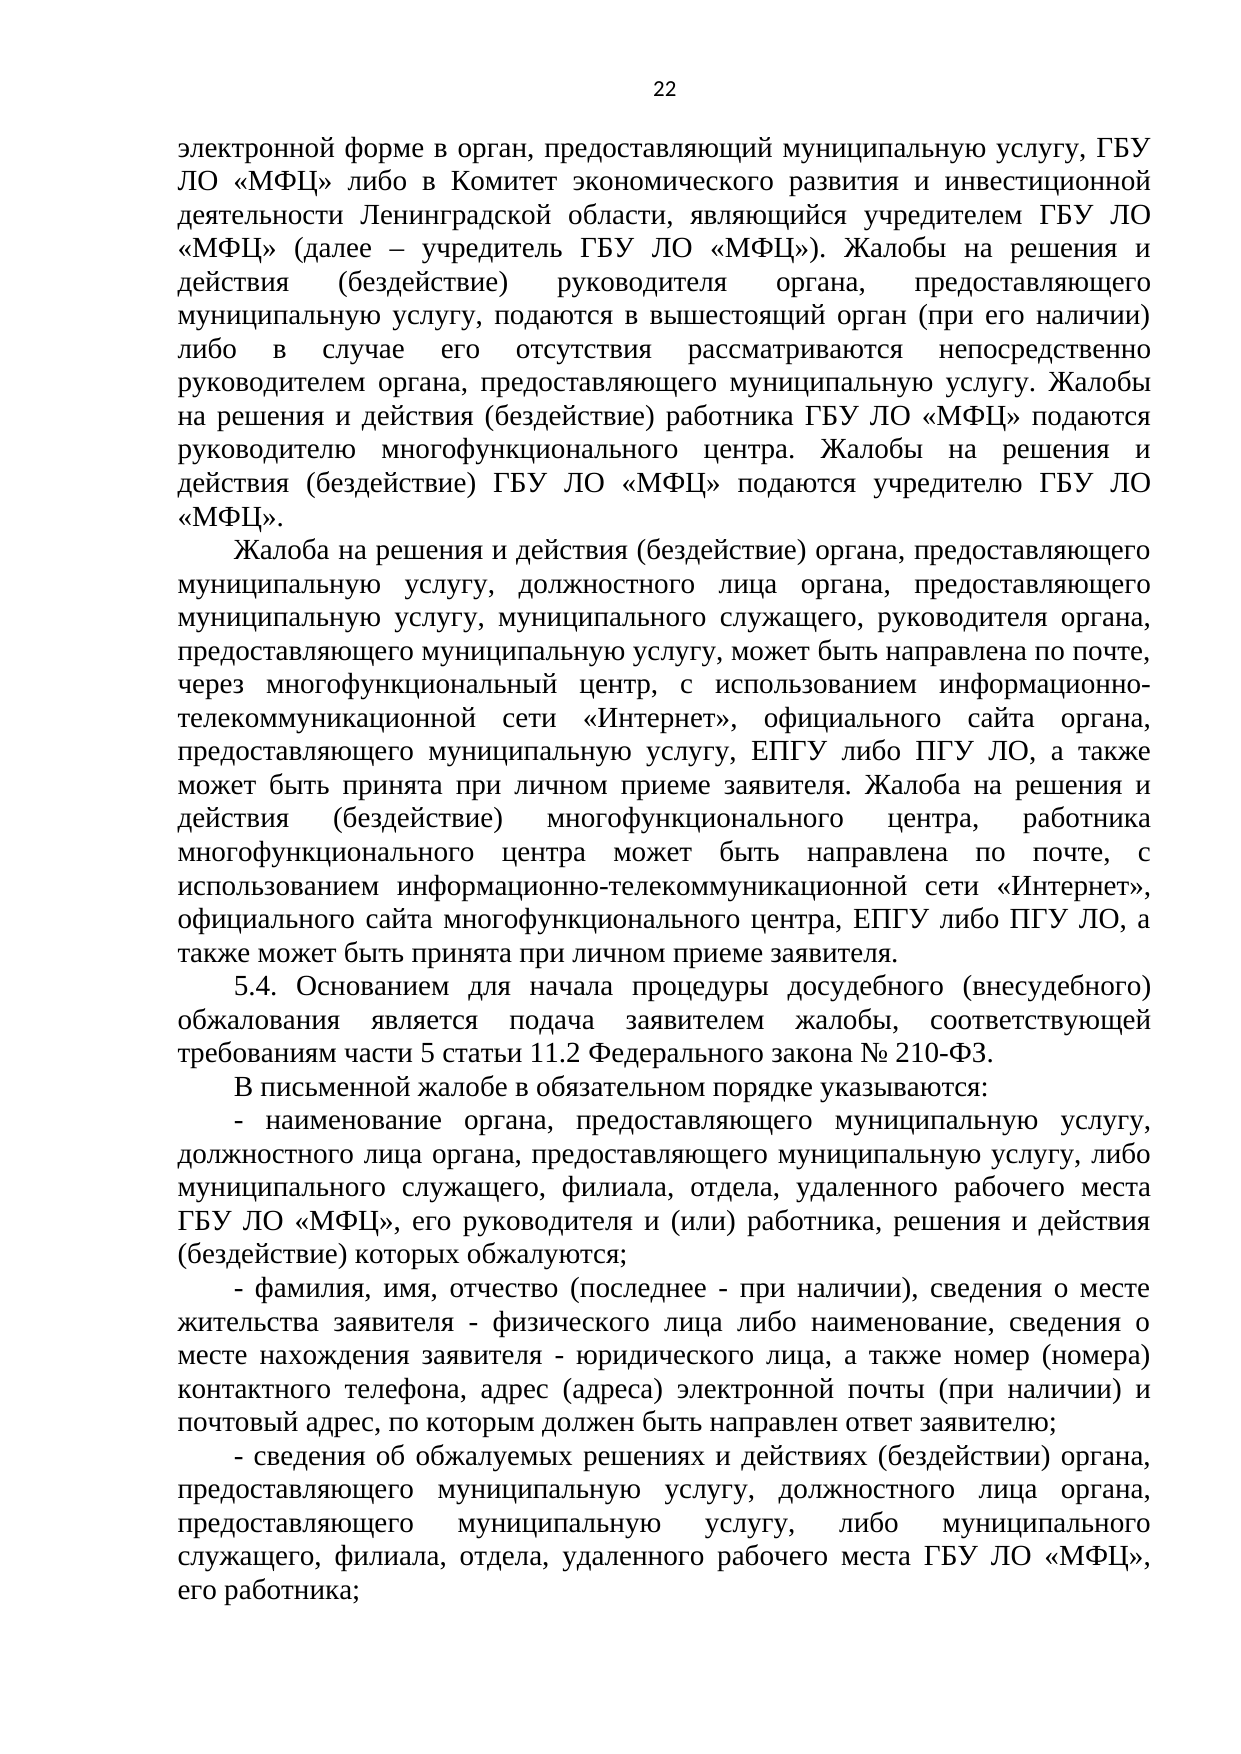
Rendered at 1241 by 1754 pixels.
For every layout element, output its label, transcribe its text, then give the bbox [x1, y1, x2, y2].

text - наименование органа, предоставляющего муниципальную услугу, должностного лица органа, предоставляющего муниципальную услугу, либо муниципального служащего, филиала, отдела, удаленного рабочего места ГБУ ЛО «МФЦ», его руководителя и (или) работника, решения и действия (бездействие) которых обжалуются; [177, 1102, 1152, 1270]
text Жалоба на решения и действия (бездействие) органа, предоставляющего муниципальную услугу, должностного лица органа, предоставляющего муниципальную услугу, муниципального служащего, руководителя органа, предоставляющего муниципальную услугу, может быть направлена по почте, через многофункциональный центр, с использованием информационно-телекоммуникационной сети «Интернет», официального сайта органа, предоставляющего муниципальную услугу, ЕПГУ либо ПГУ ЛО, а также может быть принята при личном приеме заявителя. Жалоба на решения и действия (бездействие) многофункционального центра, работника многофункционального центра может быть направлена по почте, с использованием информационно-телекоммуникационной сети «Интернет», официального сайта многофункционального центра, ЕПГУ либо ПГУ ЛО, а также может быть принята при личном приеме заявителя. [177, 532, 1152, 968]
text 5.4. Основанием для начала процедуры досудебного (внесудебного) обжалования является подача заявителем жалобы, соответствующей требованиям части 5 статьи 11.2 Федерального закона № 210-ФЗ. [177, 968, 1152, 1069]
text В письменной жалобе в обязательном порядке указываются: [177, 1069, 1152, 1102]
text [177, 130, 1152, 532]
text - сведения об обжалуемых решениях и действиях (бездействии) органа, предоставляющего муниципальную услугу, должностного лица органа, предоставляющего муниципальную услугу, либо муниципального служащего, филиала, отдела, удаленного рабочего места ГБУ ЛО «МФЦ», его работника; [177, 1438, 1152, 1606]
text - фамилия, имя, отчество (последнее - при наличии), сведения о месте жительства заявителя - физического лица либо наименование, сведения о месте нахождения заявителя - юридического лица, а также номер (номера) контактного телефона, адрес (адреса) электронной почты (при наличии) и почтовый адрес, по которым должен быть направлен ответ заявителю; [177, 1270, 1152, 1438]
